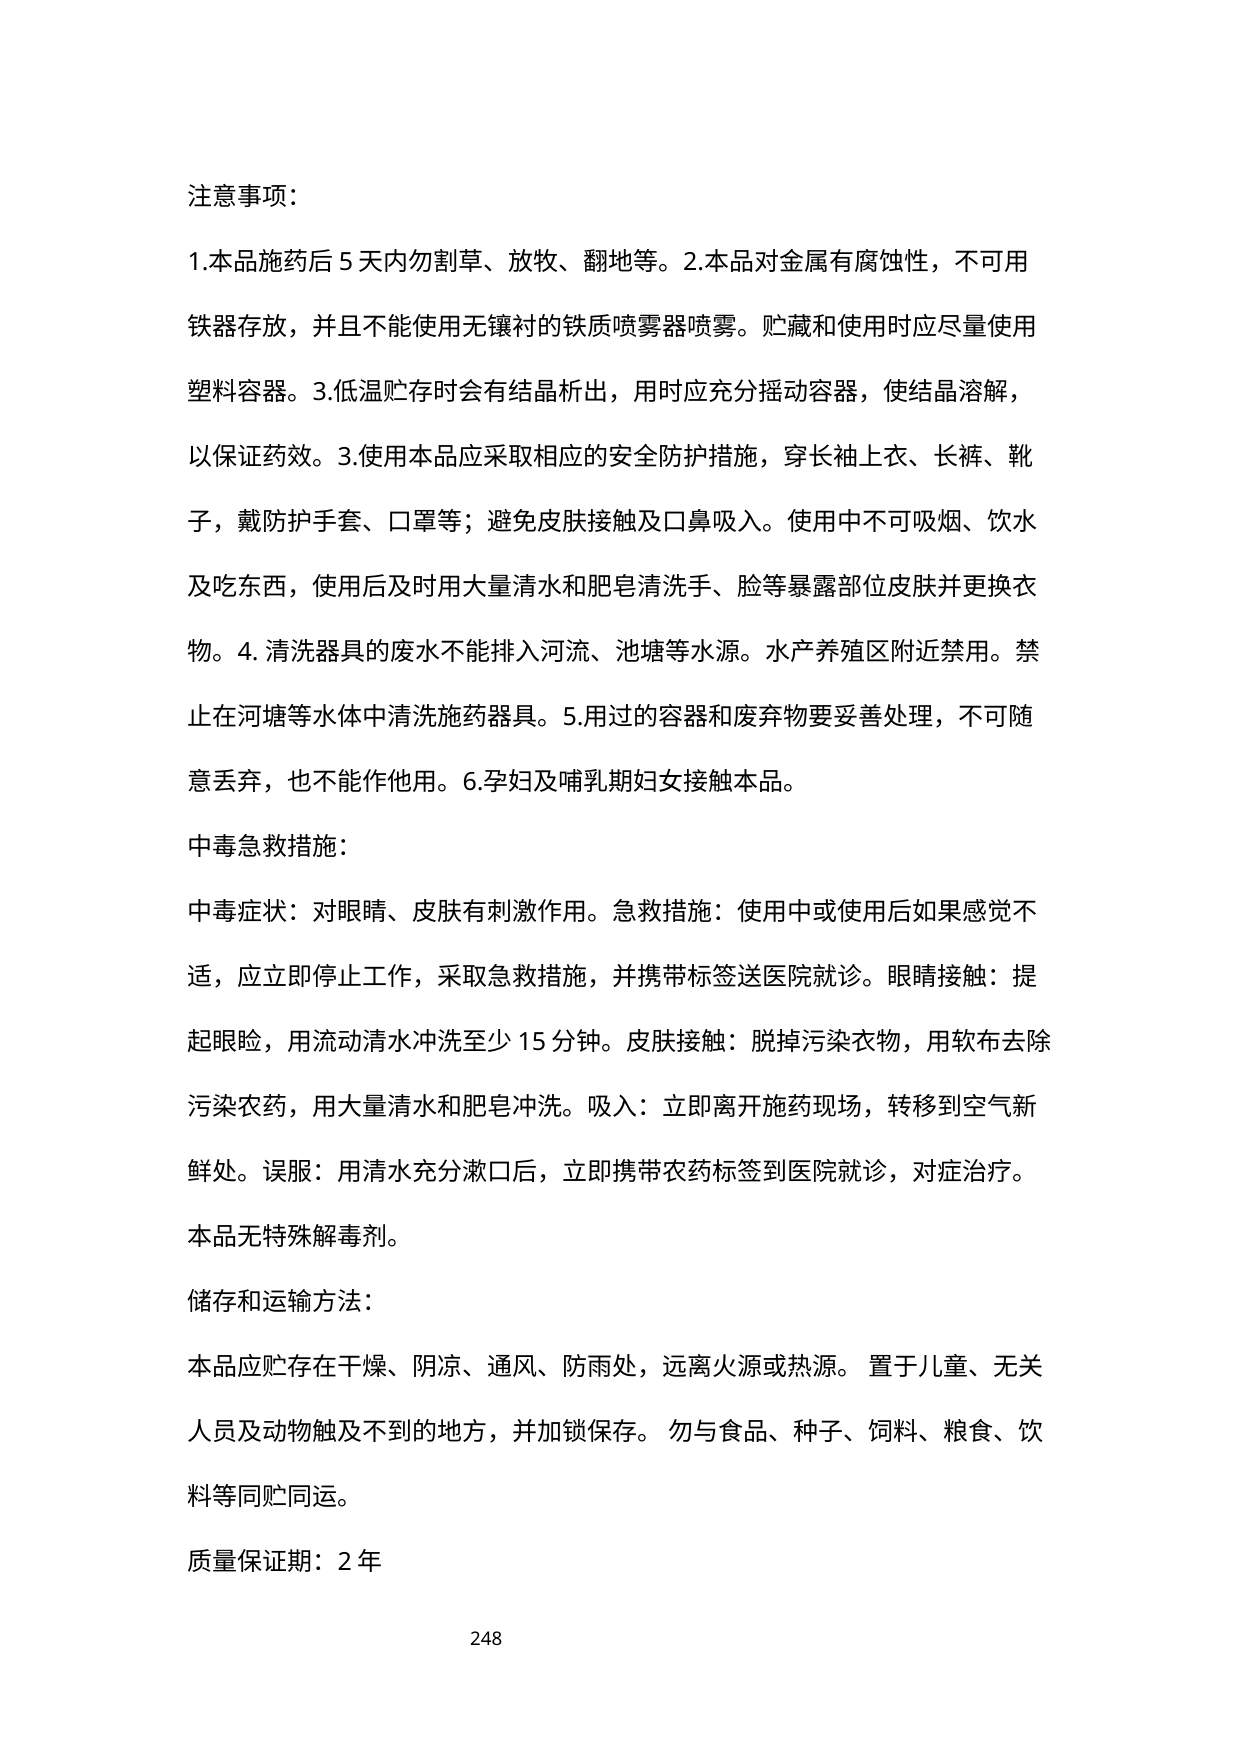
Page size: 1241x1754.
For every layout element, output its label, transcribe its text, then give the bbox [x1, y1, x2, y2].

text 中毒急救措施： 中毒症状：对眼睛、皮肤有刺激作用。急救措施：使用中或使用后如果感觉不适，应立即停止工作，采取急救措施，并携带标签送医院就诊。眼睛接触：提起眼睑，用流动清水冲洗至少15分钟。皮肤接触：脱掉污染衣物，用软布去除污染农药，用大量清水和肥皂冲洗。吸入：立即离开施药现场，转移到空气新鲜处。误服：用清水充分漱口后，立即携带农药标签到医院就诊，对症治疗。本品无特殊解毒剂。 [187, 812, 1053, 1267]
text 储存和运输方法： [187, 1267, 1053, 1332]
text 质量保证期：2年 [187, 1527, 1053, 1592]
text 注意事项： 1.本品施药后5天内勿割草、放牧、翻地等。2.本品对金属有腐蚀性，不可用铁器存放，并且不能使用无镶衬的铁质喷雾器喷雾。贮藏和使用时应尽量使用塑料容器。3.低温贮存时会有结晶析出，用时应充分摇动容器，使结晶溶解，以保证药效。3.使用本品应采取相应的安全防护措施，穿长袖上衣、长裤、靴子，戴防护手套、口罩等；避免皮肤接触及口鼻吸入。使用中不可吸烟、饮水及吃东西，使用后及时用大量清水和肥皂清洗手、脸等暴露部位皮肤并更换衣物。4. 清洗器具的废水不能排入河流、池塘等水源。水产养殖区附近禁用。禁止在河塘等水体中清洗施药器具。5.用过的容器和废弃物要妥善处理，不可随意丢弃，也不能作他用。6.孕妇及哺乳期妇女接触本品。 [187, 162, 1053, 812]
text 本品应贮存在干燥、阴凉、通风、防雨处，远离火源或热源。 置于儿童、无关人员及动物触及不到的地方，并加锁保存。 勿与食品、种子、饲料、粮食、饮料等同贮同运。 [187, 1332, 1053, 1527]
